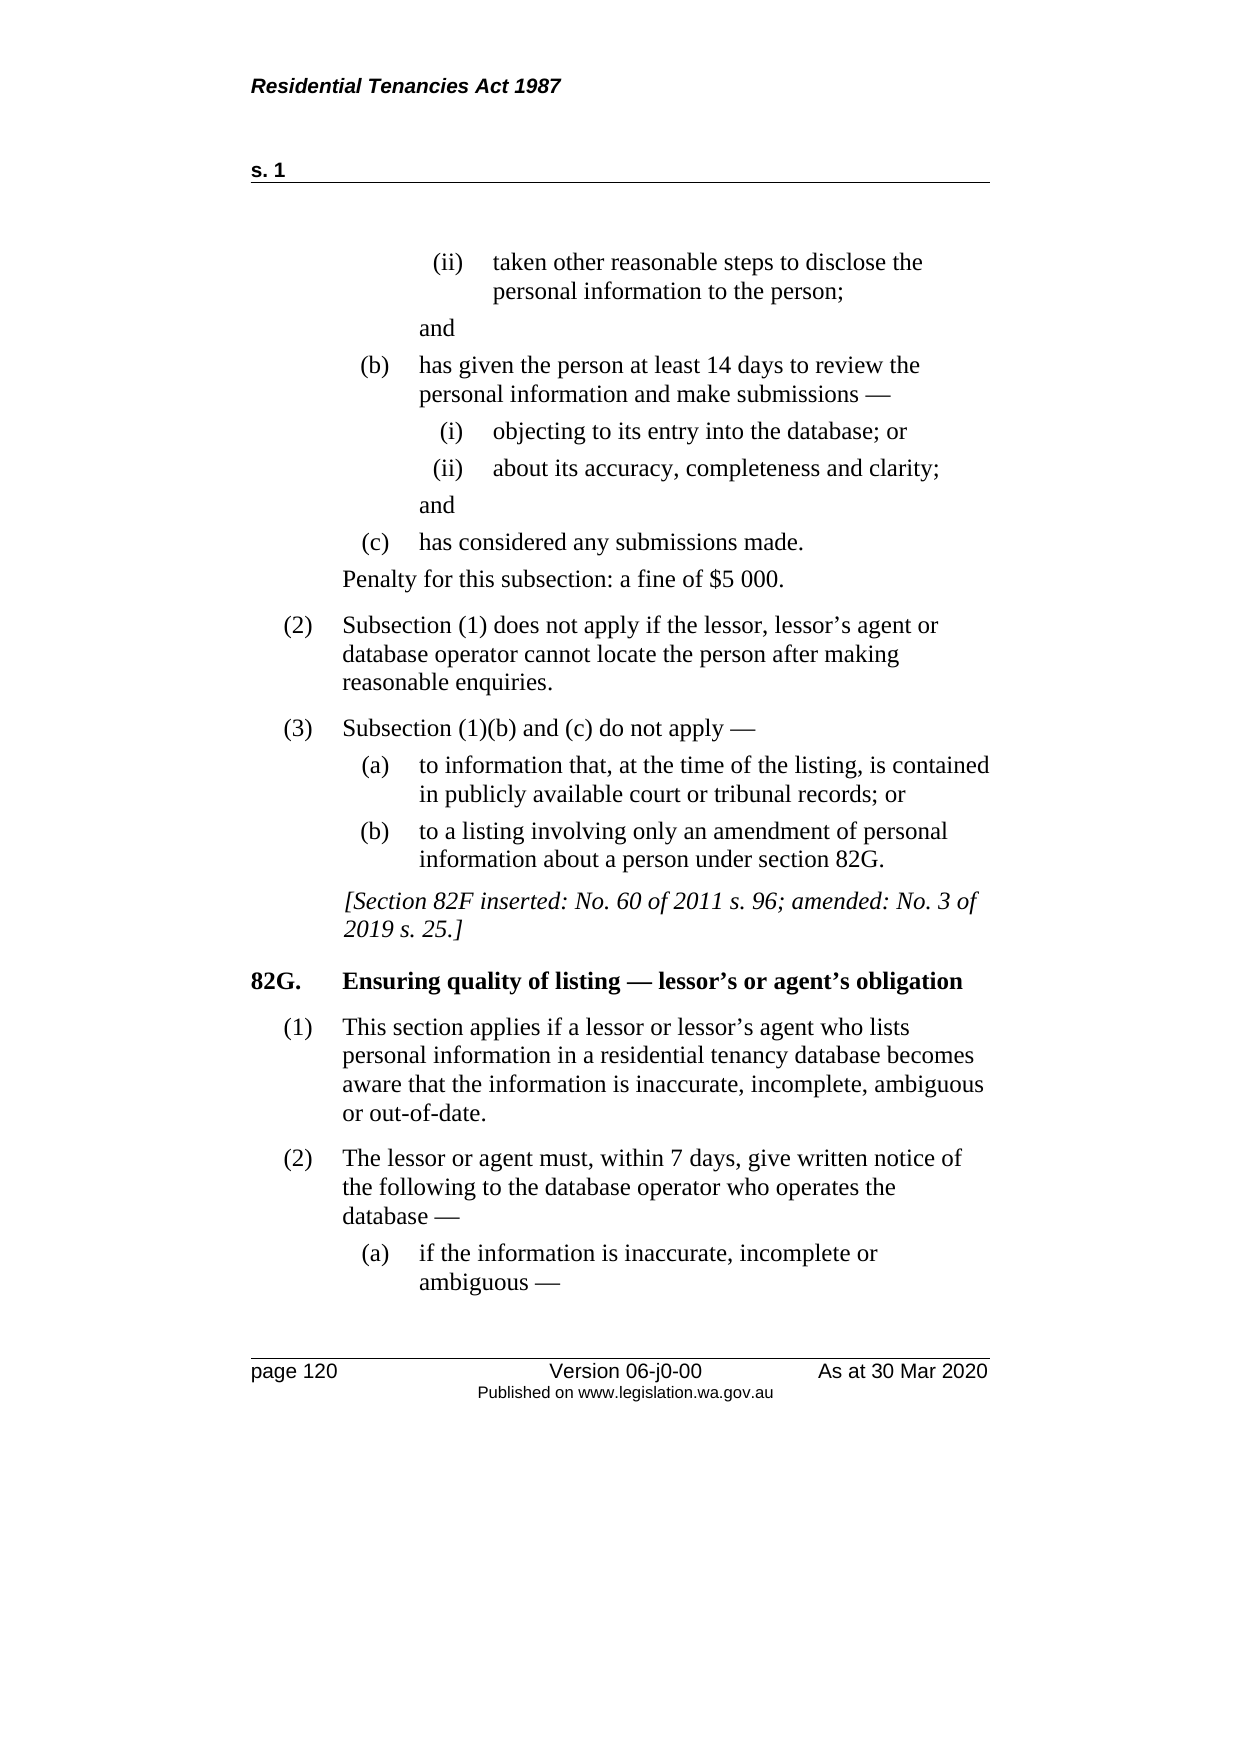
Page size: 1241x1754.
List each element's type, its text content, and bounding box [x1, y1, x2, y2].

text (1) This section applies if a lessor or lessor’s agent who lists personal information in a residential tenancy database becomes aware that the information is inaccurate, incomplete, ambiguous or out-of-date. [251, 1012, 990, 1127]
text (a) to information that, at the time of the listing, is contained in publicly available court or tribunal records; or [251, 750, 990, 807]
text (2) The lessor or agent must, within 7 days, give written notice of the following to the database operator who operates the database — [251, 1143, 990, 1229]
text and [251, 313, 990, 342]
text and [251, 490, 990, 519]
text (ii) taken other reasonable steps to disclose the personal information to the person; [251, 247, 990, 305]
text (c) has considered any submissions made. [251, 527, 990, 556]
text (3) Subsection (1)(b) and (c) do not apply — [251, 713, 990, 742]
text (ii) about its accuracy, completeness and clarity; [251, 453, 990, 482]
text Penalty for this subsection: a fine of $5 000. [251, 564, 990, 593]
text (b) has given the person at least 14 days to review the personal information and make submissions — [251, 350, 990, 408]
text (2) Subsection (1) does not apply if the lessor, lessor’s agent or database operator cannot locate the person after making reasonable enquiries. [251, 610, 990, 696]
subtitle 82G. Ensuring quality of listing — lessor’s or agent’s obligation [251, 966, 990, 995]
text (b) to a listing involving only an amendment of personal information about a person under section 82G. [251, 816, 990, 873]
text (a) if the information is inaccurate, incomplete or ambiguous — [251, 1238, 990, 1295]
text [Section 82F inserted: No. 60 of 2011 s. 96; amended: No. 3 of 2019 s. 25.] [251, 886, 990, 943]
text (i) objecting to its entry into the database; or [251, 416, 990, 445]
